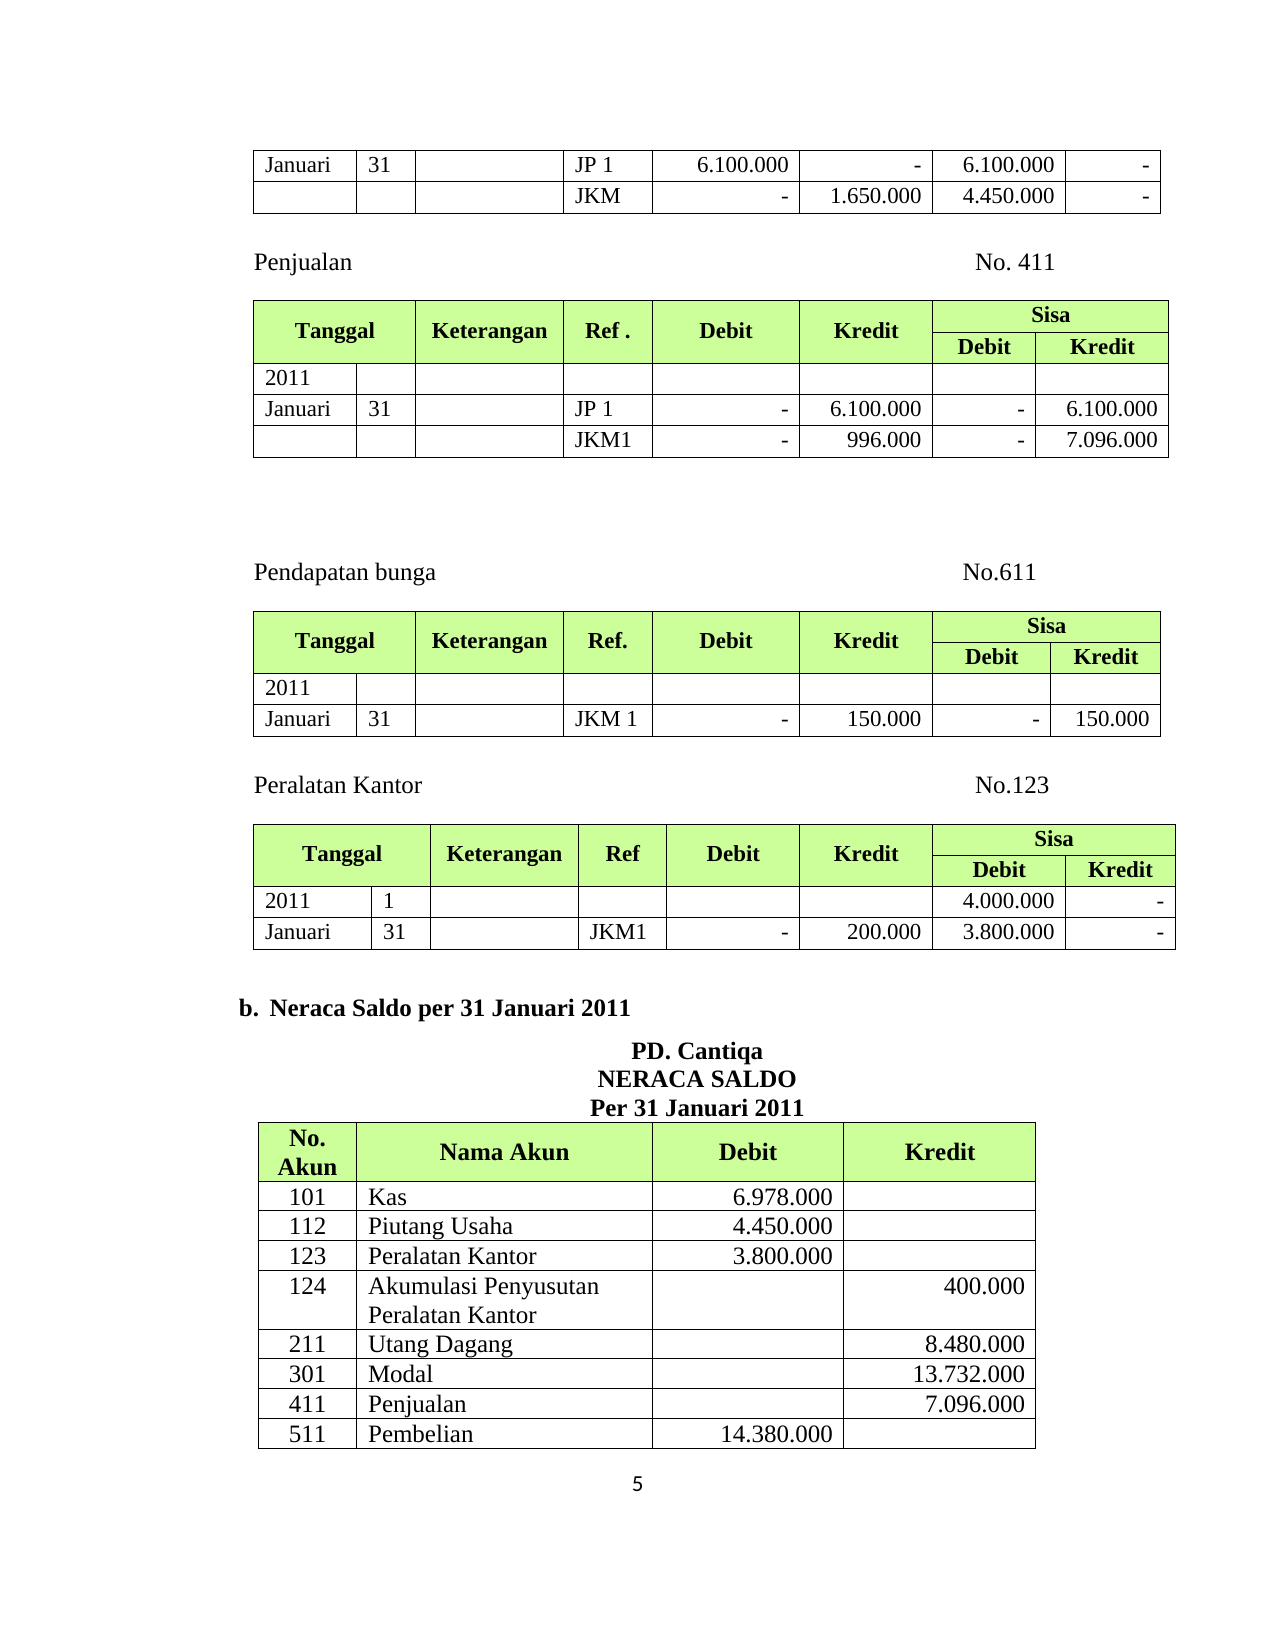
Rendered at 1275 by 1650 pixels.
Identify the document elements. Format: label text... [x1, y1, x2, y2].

list PD. Cantiqa [269, 1036, 1125, 1064]
table_cell 211 [259, 1330, 356, 1358]
table_cell [653, 674, 799, 704]
table_cell - [1066, 151, 1160, 181]
table_cell Debit [933, 643, 1050, 673]
table_cell 31 [357, 395, 415, 425]
table_cell [564, 364, 652, 394]
table_cell - [653, 182, 799, 212]
table_cell - [1066, 182, 1160, 212]
table_cell JP 1 [564, 151, 652, 181]
table_header Kredit [800, 301, 932, 363]
table_cell 14.380.000 [653, 1419, 843, 1448]
table_cell 6.978.000 [653, 1182, 843, 1210]
table_cell [416, 182, 563, 212]
table_cell 1.650.000 [800, 182, 932, 212]
table_cell [1051, 674, 1160, 704]
table_cell Kredit [1066, 856, 1175, 886]
table_cell Januari [254, 395, 356, 425]
table_cell 3.800.000 [933, 918, 1065, 948]
table_cell [844, 1241, 1035, 1270]
table_cell 301 [259, 1359, 356, 1388]
table_header Kredit [844, 1123, 1035, 1181]
table_cell [800, 364, 932, 394]
table_cell [653, 1330, 843, 1358]
table_cell 400.000 [844, 1271, 1035, 1328]
table_cell [1036, 364, 1168, 394]
table_cell - [653, 705, 799, 736]
table_cell [254, 182, 356, 212]
table_cell Kredit [1051, 643, 1160, 673]
table_cell [579, 887, 666, 917]
table_cell [844, 1419, 1035, 1448]
table_header Kredit [800, 825, 932, 886]
table_cell Utang Dagang [357, 1330, 652, 1358]
table_cell [800, 887, 932, 917]
table_cell Kredit [1036, 333, 1168, 363]
table_cell [431, 887, 578, 917]
table_header Tanggal [254, 612, 415, 673]
table_cell 124 [259, 1271, 356, 1328]
table_cell [416, 151, 563, 181]
table_cell 1 [372, 887, 430, 917]
table_cell 996.000 [800, 426, 932, 457]
table_header Ref. [564, 612, 652, 673]
table_header Ref [579, 825, 666, 886]
table_cell Debit [933, 333, 1035, 363]
table_cell [933, 364, 1035, 394]
table_cell [416, 395, 563, 425]
table_cell 4.450.000 [933, 182, 1065, 212]
table_cell - [933, 395, 1035, 425]
table_header Keterangan [416, 301, 563, 363]
table_cell JKM1 [579, 918, 666, 948]
table_cell 7.096.000 [1036, 426, 1168, 457]
table_cell 8.480.000 [844, 1330, 1035, 1358]
table_cell 31 [372, 918, 430, 948]
table_header Nama Akun [357, 1123, 652, 1181]
table_cell 2011 [254, 364, 356, 394]
table_cell 101 [259, 1182, 356, 1210]
table_cell [416, 426, 563, 457]
table_header Sisa [933, 612, 1160, 642]
list Pendapatan bunga No.611 [253, 557, 1125, 586]
table_cell [416, 364, 563, 394]
table_cell [357, 426, 415, 457]
table_cell - [800, 151, 932, 181]
table_cell [416, 674, 563, 704]
list NERACA SALDO [269, 1064, 1125, 1093]
table_header Debit [653, 301, 799, 363]
table_cell Januari [254, 918, 371, 948]
table_header Tanggal [254, 301, 415, 363]
table_cell 411 [259, 1389, 356, 1418]
table_cell - [653, 395, 799, 425]
table_cell JKM1 [564, 426, 652, 457]
table_cell 200.000 [800, 918, 932, 948]
table_cell 2011 [254, 674, 356, 704]
table_cell 150.000 [800, 705, 932, 736]
table_header Ref . [564, 301, 652, 363]
table_cell Pembelian [357, 1419, 652, 1448]
table_cell JKM 1 [564, 705, 652, 736]
table_header Keterangan [431, 825, 578, 886]
table_cell - [1066, 887, 1175, 917]
list Peralatan Kantor No.123 [253, 770, 1125, 798]
table_header Keterangan [416, 612, 563, 673]
table_cell Kas [357, 1182, 652, 1210]
table_cell 2011 [254, 887, 371, 917]
table_cell [416, 705, 563, 736]
table_cell [844, 1182, 1035, 1210]
table_cell [357, 182, 415, 212]
table_cell Penjualan [357, 1389, 652, 1418]
table_cell [844, 1211, 1035, 1240]
table_cell [800, 674, 932, 704]
table_cell Debit [933, 856, 1065, 886]
table_cell Modal [357, 1359, 652, 1388]
table_cell [254, 426, 356, 457]
table_header Sisa [933, 301, 1168, 332]
table_cell [564, 674, 652, 704]
table_cell Piutang Usaha [357, 1211, 652, 1240]
table_cell - [667, 918, 799, 948]
table_cell [357, 674, 415, 704]
table_header Tanggal [254, 825, 430, 886]
table_cell 4.450.000 [653, 1211, 843, 1240]
table_cell Januari [254, 151, 356, 181]
table_cell 6.100.000 [1036, 395, 1168, 425]
table_cell 123 [259, 1241, 356, 1270]
table_cell [357, 364, 415, 394]
table_cell - [933, 426, 1035, 457]
table_cell 7.096.000 [844, 1389, 1035, 1418]
list Per 31 Januari 2011 [269, 1093, 1125, 1122]
table_cell Januari [254, 705, 356, 736]
table_cell Akumulasi Penyusutan Peralatan Kantor [357, 1271, 652, 1328]
table_cell 6.100.000 [933, 151, 1065, 181]
table_cell [667, 887, 799, 917]
table_cell [431, 918, 578, 948]
table_header Debit [653, 1123, 843, 1181]
table_cell 4.000.000 [933, 887, 1065, 917]
table_cell 31 [357, 151, 415, 181]
table_cell 13.732.000 [844, 1359, 1035, 1388]
table_cell [653, 1389, 843, 1418]
table_cell JKM [564, 182, 652, 212]
table_cell 150.000 [1051, 705, 1160, 736]
table_cell [933, 674, 1050, 704]
table_cell 3.800.000 [653, 1241, 843, 1270]
table_cell [653, 1359, 843, 1388]
table_cell 6.100.000 [800, 395, 932, 425]
table_header Sisa [933, 825, 1175, 855]
table_cell - [933, 705, 1050, 736]
table_cell JP 1 [564, 395, 652, 425]
table_cell [653, 364, 799, 394]
table_cell - [653, 426, 799, 457]
table_cell [653, 1271, 843, 1328]
table_cell 511 [259, 1419, 356, 1448]
table_cell 112 [259, 1211, 356, 1240]
table_cell - [1066, 918, 1175, 948]
list Penjualan No. 411 [253, 247, 1125, 275]
table_header Debit [667, 825, 799, 886]
table_cell 6.100.000 [653, 151, 799, 181]
table_header Debit [653, 612, 799, 673]
table_cell 31 [357, 705, 415, 736]
list Neraca Saldo per 31 Januari 2011 [239, 993, 1125, 1021]
table_header No. Akun [259, 1123, 356, 1181]
table_header Kredit [800, 612, 932, 673]
table_cell Peralatan Kantor [357, 1241, 652, 1270]
